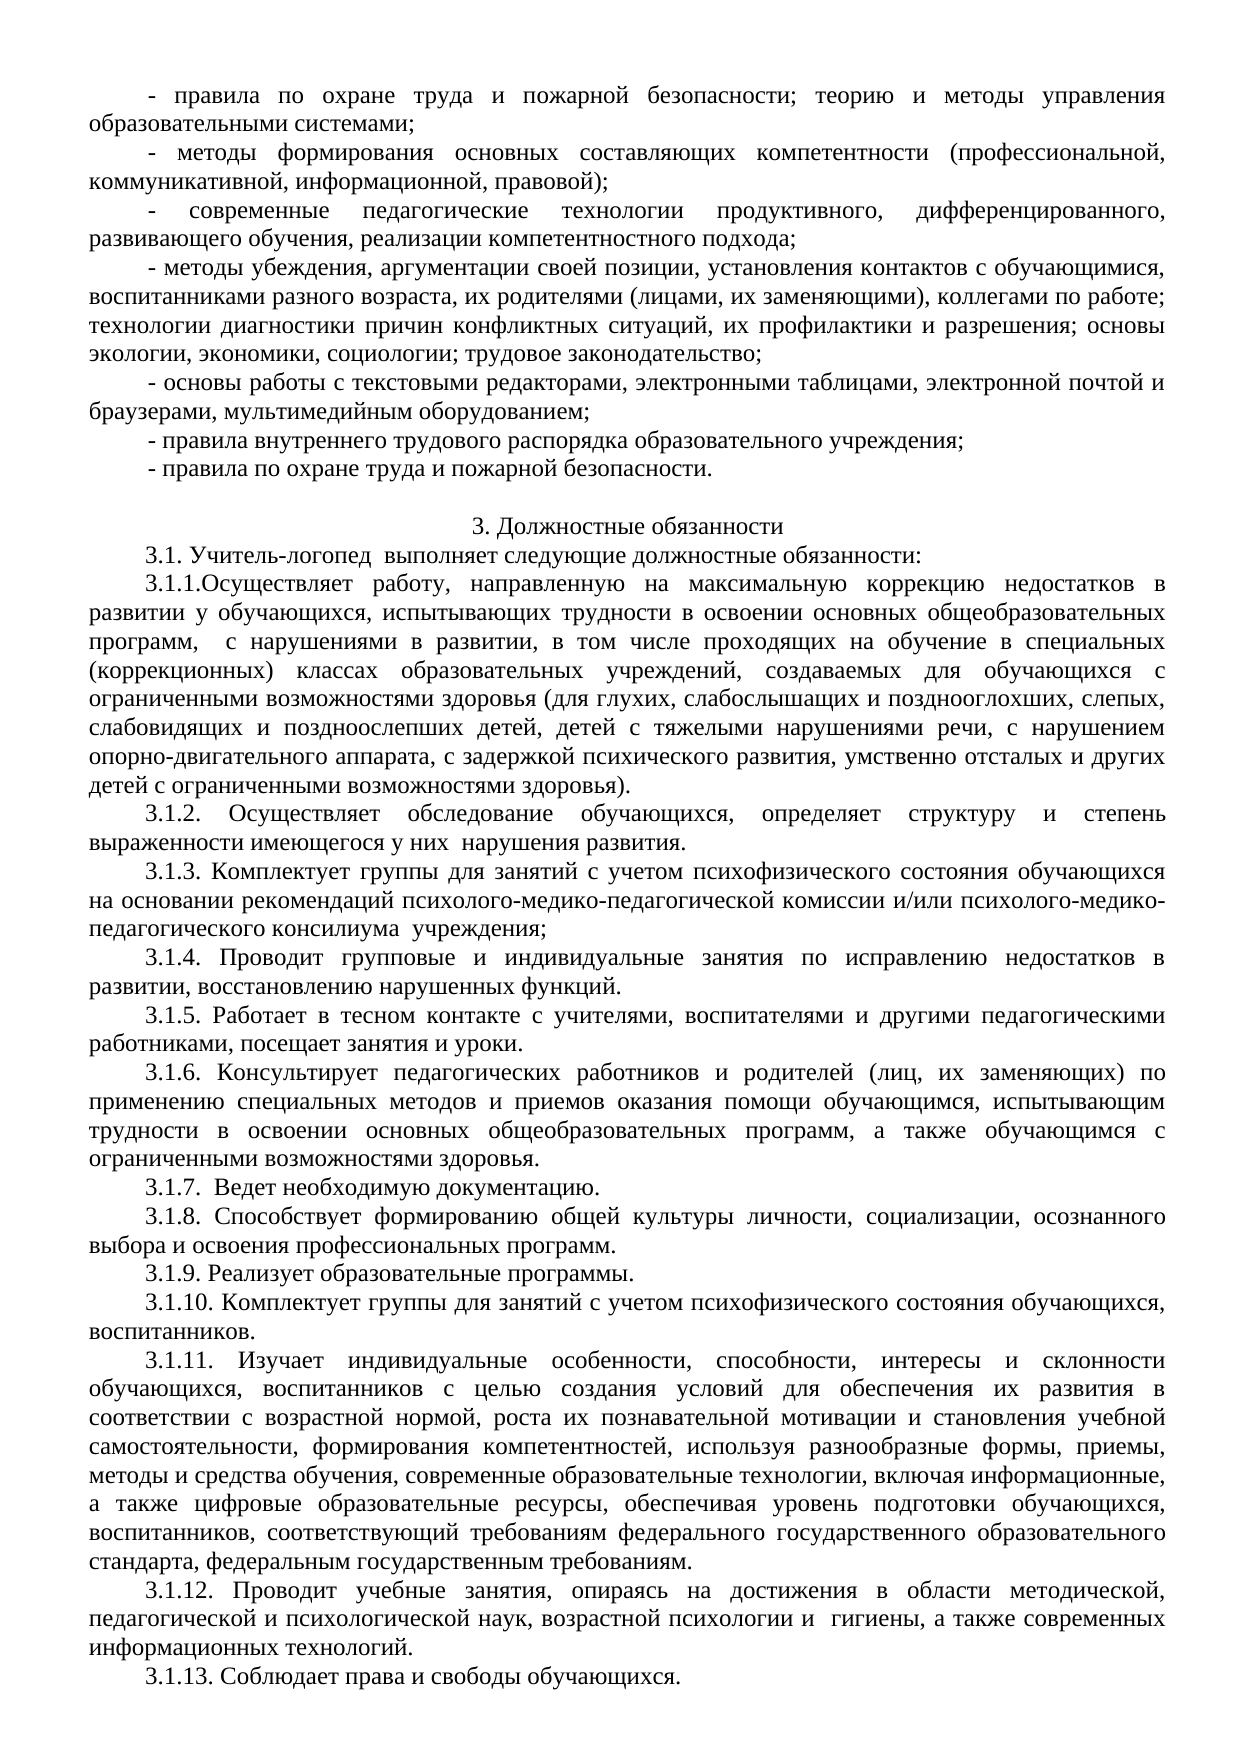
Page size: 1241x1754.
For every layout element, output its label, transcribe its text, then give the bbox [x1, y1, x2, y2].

text 3.1.6. Консультирует педагогических работников и родителей (лиц, их заменяющих) по применению специальных методов и приемов оказания помощи обучающимся, испытывающим трудности в освоении основных общеобразовательных программ, а также обучающимся с ограниченными возможностями здоровья. [89, 1057, 1167, 1172]
text 3.1. Учитель-логопед выполняет следующие должностные обязанности: [89, 540, 1167, 568]
text - методы формирования основных составляющих компетентности (профессиональной, коммуникативной, информационной, правовой); [89, 137, 1167, 195]
text 3.1.4. Проводит групповые и индивидуальные занятия по исправлению недостатков в развитии, восстановлению нарушенных функций. [89, 942, 1167, 1000]
text - основы работы с текстовыми редакторами, электронными таблицами, электронной почтой и браузерами, мультимедийным оборудованием; [89, 367, 1167, 425]
text - методы убеждения, аргументации своей позиции, установления контактов с обучающимися, воспитанниками разного возраста, их родителями (лицами, их заменяющими), коллегами по работе; технологии диагностики причин конфликтных ситуаций, их профилактики и разрешения; основы экологии, экономики, социологии; трудовое законодательство; [89, 252, 1167, 367]
text 3.1.7. Ведет необходимую документацию. [89, 1172, 1167, 1201]
text - правила по охране труда и пожарной безопасности. [89, 453, 1167, 482]
text 3.1.5. Работает в тесном контакте с учителями, воспитателями и другими педагогическими работниками, посещает занятия и уроки. [89, 1000, 1167, 1057]
text 3.1.10. Комплектует группы для занятий с учетом психофизического состояния обучающихся, воспитанников. [89, 1287, 1167, 1345]
text 3.1.1.Осуществляет работу, направленную на максимальную коррекцию недостатков в развитии у обучающихся, испытывающих трудности в освоении основных общеобразовательных программ, с нарушениями в развитии, в том числе проходящих на обучение в специальных (коррекционных) классах образовательных учреждений, создаваемых для обучающихся с ограниченными возможностями здоровья (для глухих, слабослышащих и позднооглохших, слепых, слабовидящих и поздноослепших детей, детей с тяжелыми нарушениями речи, с нарушением опорно-двигательного аппарата, с задержкой психического развития, умственно отсталых и других детей с ограниченными возможностями здоровья). [89, 568, 1167, 798]
text 3.1.12. Проводит учебные занятия, опираясь на достижения в области методической, педагогической и психологической наук, возрастной психологии и гигиены, а также современных информационных технологий. [89, 1575, 1167, 1661]
text 3.1.11. Изучает индивидуальные особенности, способности, интересы и склонности обучающихся, воспитанников с целью создания условий для обеспечения их развития в соответствии с возрастной нормой, роста их познавательной мотивации и становления учебной самостоятельности, формирования компетентностей, используя разнообразные формы, приемы, методы и средства обучения, современные образовательные технологии, включая информационные, а также цифровые образовательные ресурсы, обеспечивая уровень подготовки обучающихся, воспитанников, соответствующий требованиям федерального государственного образовательного стандарта, федеральным государственным требованиям. [89, 1345, 1167, 1575]
text 3.1.8. Способствует формированию общей культуры личности, социализации, осознанного выбора и освоения профессиональных программ. [89, 1201, 1167, 1258]
text - правила по охране труда и пожарной безопасности; теорию и методы управления образовательными системами; [89, 80, 1167, 137]
text 3.1.9. Реализует образовательные программы. [89, 1258, 1167, 1287]
text 3.1.13. Соблюдает права и свободы обучающихся. [89, 1661, 1167, 1690]
list 3. Должностные обязанности [89, 511, 1167, 540]
text - современные педагогические технологии продуктивного, дифференцированного, развивающего обучения, реализации компетентностного подхода; [89, 195, 1167, 252]
text 3.1.2. Осуществляет обследование обучающихся, определяет структуру и степень выраженности имеющегося у них нарушения развития. [89, 798, 1167, 856]
text 3.1.3. Комплектует группы для занятий с учетом психофизического состояния обучающихся на основании рекомендаций психолого-медико-педагогической комиссии и/или психолого-медико-педагогического консилиума учреждения; [89, 856, 1167, 942]
text - правила внутреннего трудового распорядка образовательного учреждения; [89, 425, 1167, 453]
